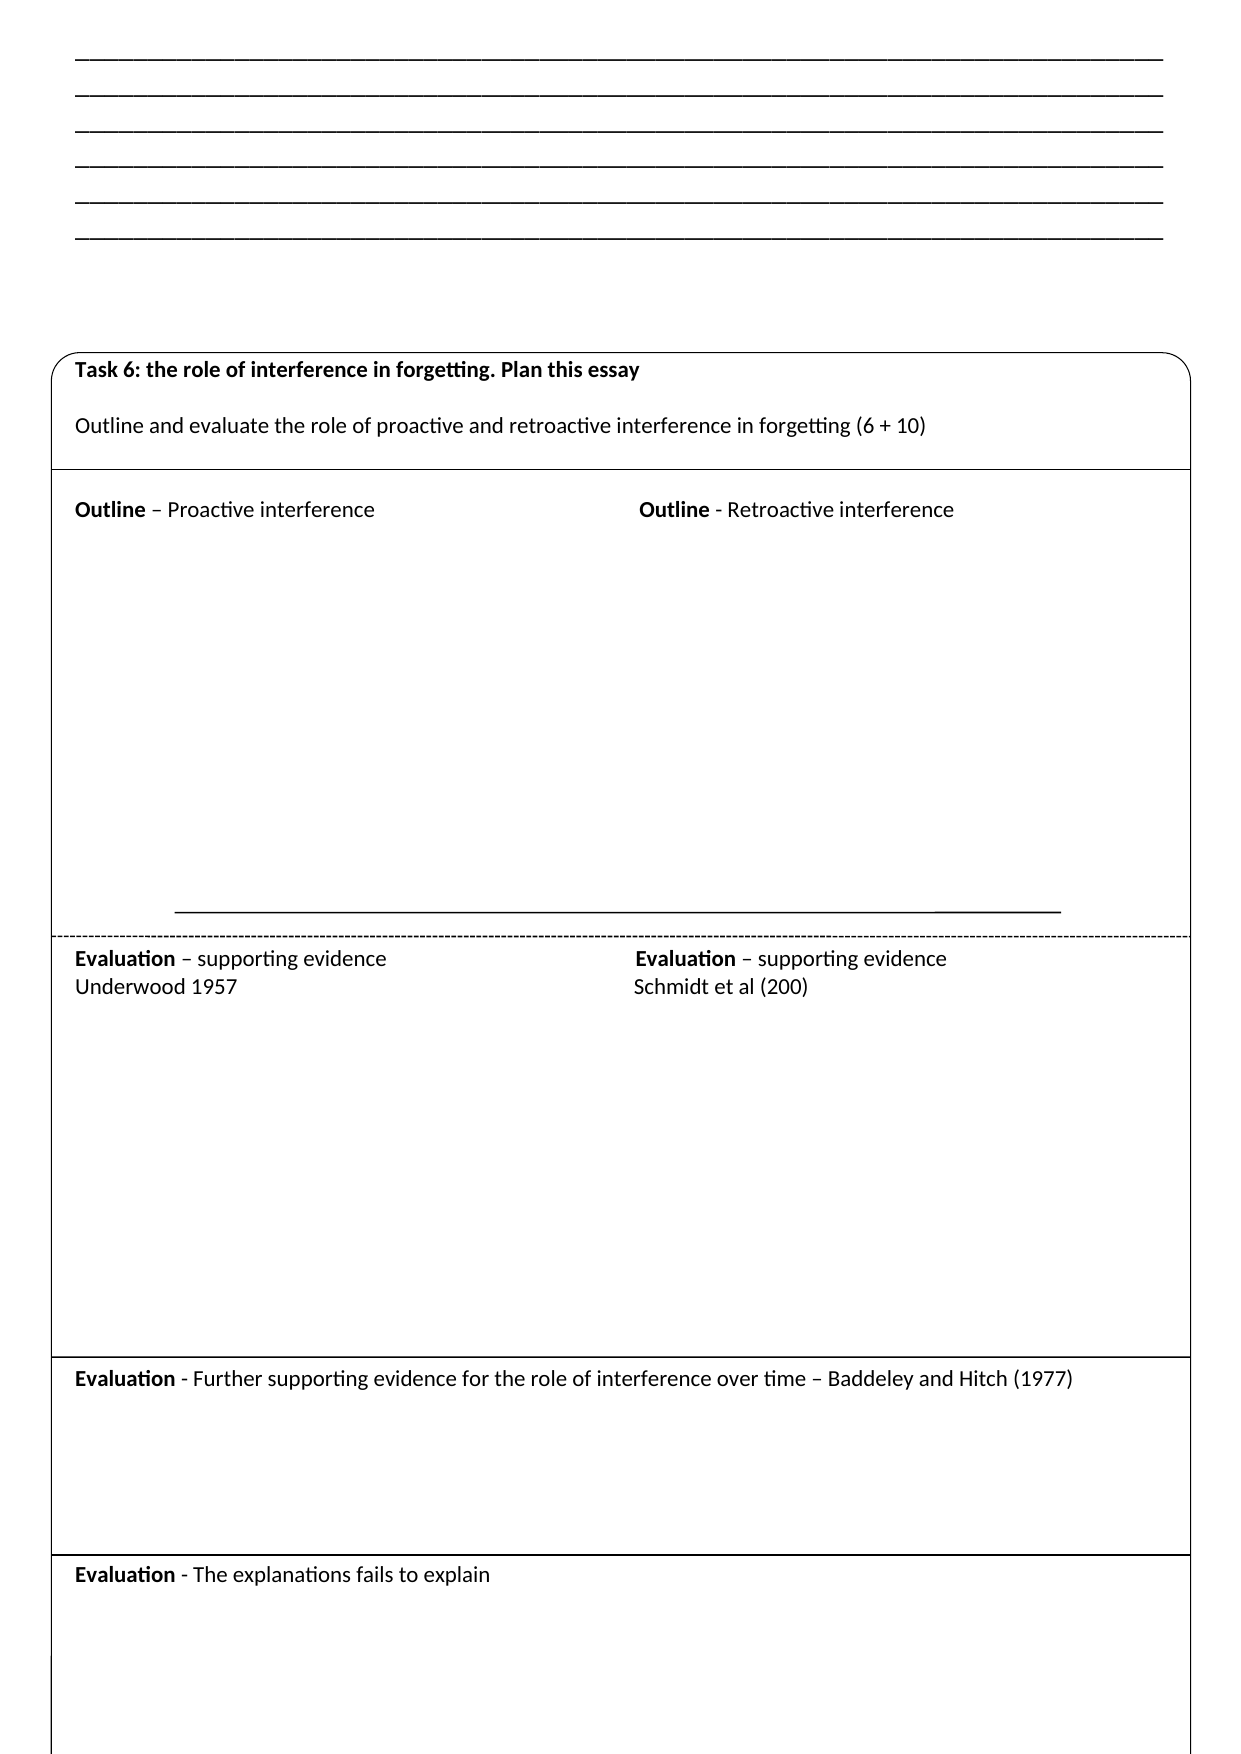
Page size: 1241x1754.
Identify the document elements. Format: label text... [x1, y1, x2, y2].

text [75, 29, 1165, 243]
text Outline and evaluate the role of proactive and retroactive interference in forgetting (6 + 10) [75, 411, 1165, 439]
text Underwood 1957 Schmidt et al (200) [75, 972, 1165, 1000]
text Evaluation – supporting evidence Evaluation – supporting evidence [75, 944, 1165, 972]
text Evaluation - Further supporting evidence for the role of interference over time – Baddeley and Hitch (1977) [75, 1364, 1165, 1392]
text Evaluation - The explanations fails to explain [75, 1560, 1165, 1588]
text Outline – Proactive interference Outline - Retroactive interference [75, 496, 1165, 523]
text Task 6: the role of interference in forgetting. Plan this essay [75, 355, 1165, 383]
